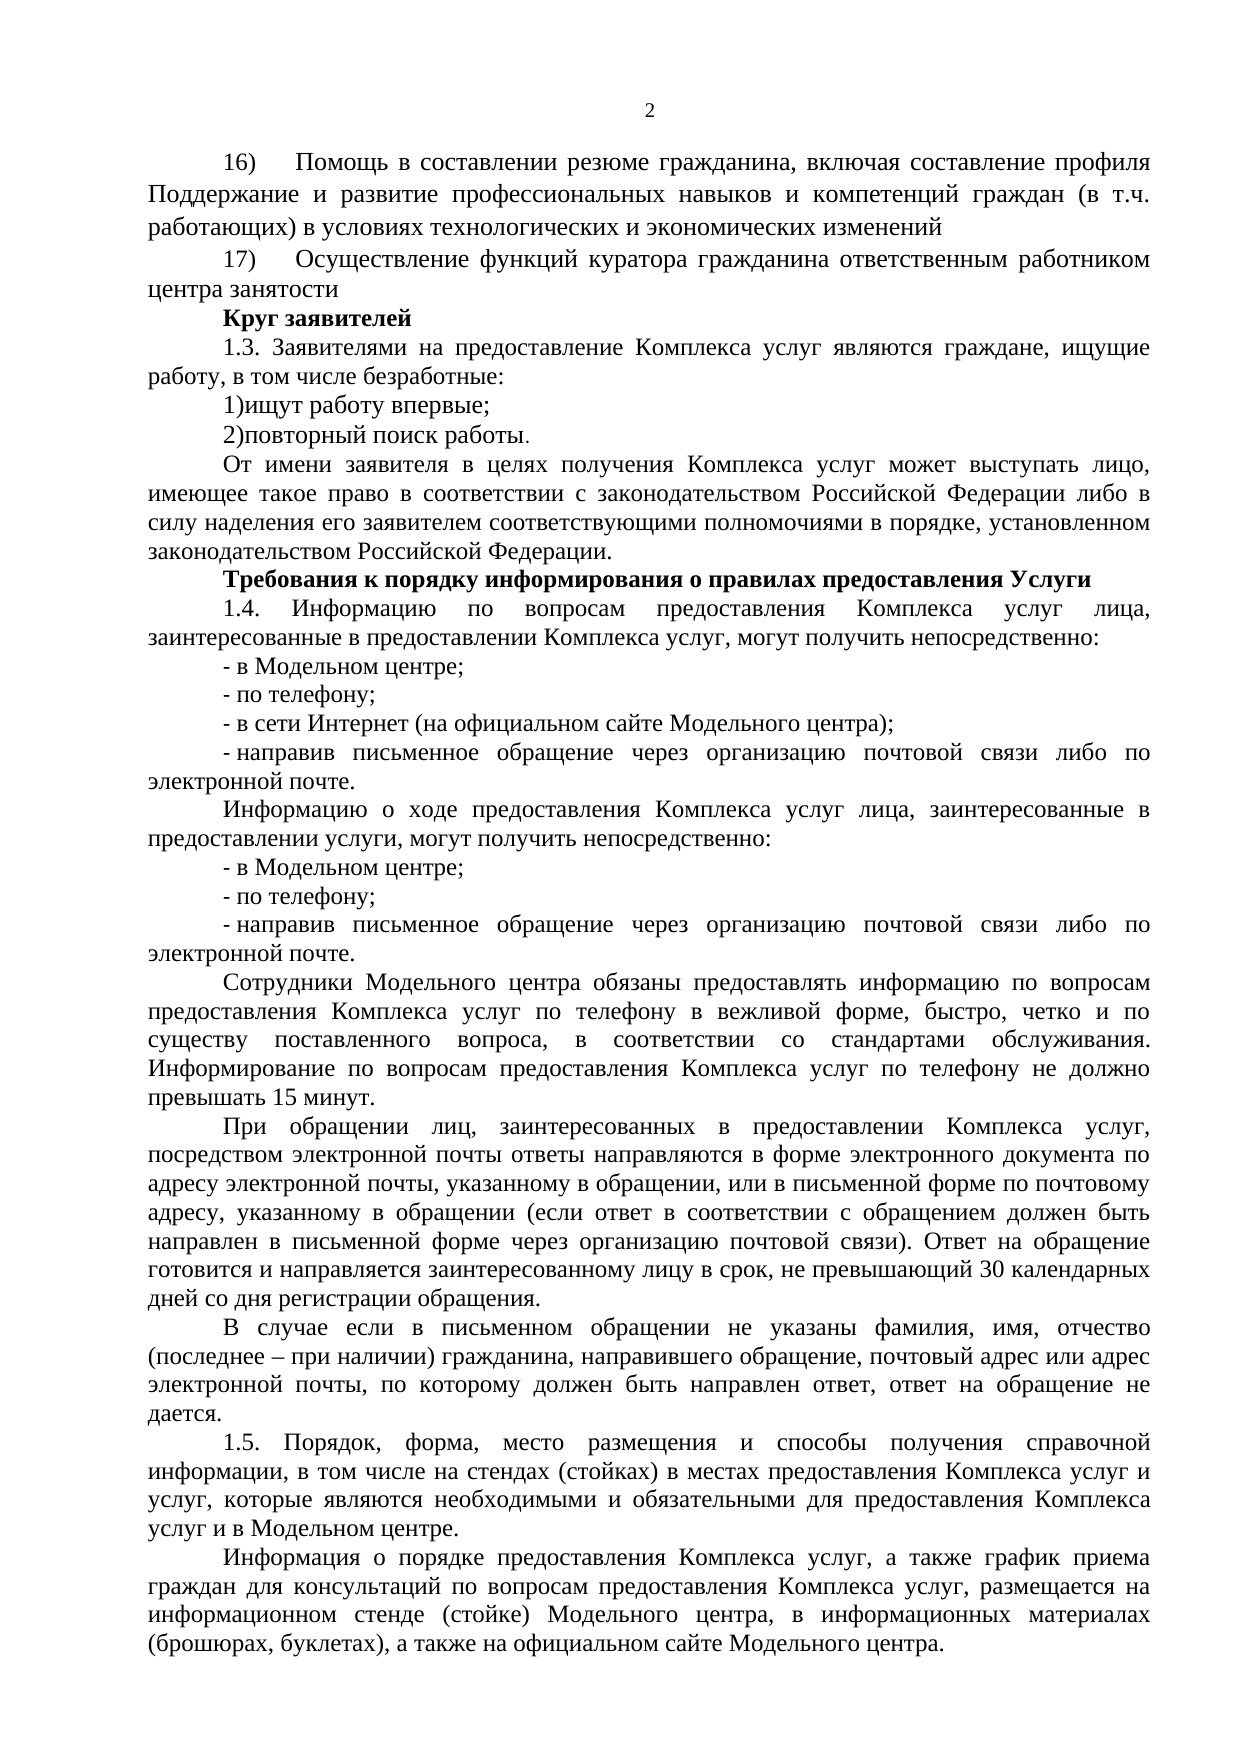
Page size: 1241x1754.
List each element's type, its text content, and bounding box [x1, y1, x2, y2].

text От имени заявителя в целях получения Комплекса услуг может выступать лицо, имеющее такое право в соответствии с законодательством Российской Федерации либо в силу наделения его заявителем соответствующими полномочиями в порядке, установленном законодательством Российской Федерации. [148, 449, 1152, 564]
list в Модельном центре; [148, 852, 1152, 881]
text Сотрудники Модельного центра обязаны предоставлять информацию по вопросам предоставления Комплекса услуг по телефону в вежливой форме, быстро, четко и по существу поставленного вопроса, в соответствии со стандартами обслуживания. Информирование по вопросам предоставления Комплекса услуг по телефону не должно превышать 15 минут. [148, 967, 1152, 1111]
list по телефону; [148, 679, 1152, 708]
list Осуществление функций куратора гражданина ответственным работником центра занятости [148, 243, 1152, 303]
list направив письменное обращение через организацию почтовой связи либо по электронной почте. [148, 737, 1152, 794]
list в сети Интернет (на официальном сайте Модельного центра); [148, 708, 1152, 737]
text 1.3. Заявителями на предоставление Комплекса услуг являются граждане, ищущие работу, в том числе безработные: [148, 332, 1152, 389]
text 1)ищут работу впервые; [148, 389, 1152, 419]
text Информация о порядке предоставления Комплекса услуг, а также график приема граждан для консультаций по вопросам предоставления Комплекса услуг, размещается на информационном стенде (стойке) Модельного центра, в информационных материалах (брошюрах, буклетах), а также на официальном сайте Модельного центра. [148, 1542, 1152, 1657]
text В случае если в письменном обращении не указаны фамилия, имя, отчество (последнее – при наличии) гражданина, направившего обращение, почтовый адрес или адрес электронной почты, по которому должен быть направлен ответ, ответ на обращение не дается. [148, 1312, 1152, 1427]
list по телефону; [148, 881, 1152, 909]
text Информацию о ходе предоставления Комплекса услуг лица, заинтересованные в предоставлении услуги, могут получить непосредственно: [148, 794, 1152, 852]
text Круг заявителей [148, 303, 1152, 332]
text При обращении лиц, заинтересованных в предоставлении Комплекса услуг, посредством электронной почты ответы направляются в форме электронного документа по адресу электронной почты, указанному в обращении, или в письменной форме по почтовому адресу, указанному в обращении (если ответ в соответствии с обращением должен быть направлен в письменной форме через организацию почтовой связи). Ответ на обращение готовится и направляется заинтересованному лицу в срок, не превышающий 30 календарных дней со дня регистрации обращения. [148, 1111, 1152, 1312]
list направив письменное обращение через организацию почтовой связи либо по электронной почте. [148, 909, 1152, 967]
text 2)повторный поиск работы. [148, 419, 1152, 449]
text Требования к порядку информирования о правилах предоставления Услуги [148, 564, 1152, 593]
list в Модельном центре; [148, 651, 1152, 679]
text 1.4. Информацию по вопросам предоставления Комплекса услуг лица, заинтересованные в предоставлении Комплекса услуг, могут получить непосредственно: [148, 593, 1152, 651]
list Помощь в составлении резюме гражданина, включая составление профиля Поддержание и развитие профессиональных навыков и компетенций граждан (в т.ч. работающих) в условиях технологических и экономических изменений [148, 146, 1152, 241]
text 1.5. Порядок, форма, место размещения и способы получения справочной информации, в том числе на стендах (стойках) в местах предоставления Комплекса услуг и услуг, которые являются необходимыми и обязательными для предоставления Комплекса услуг и в Модельном центре. [148, 1427, 1152, 1542]
